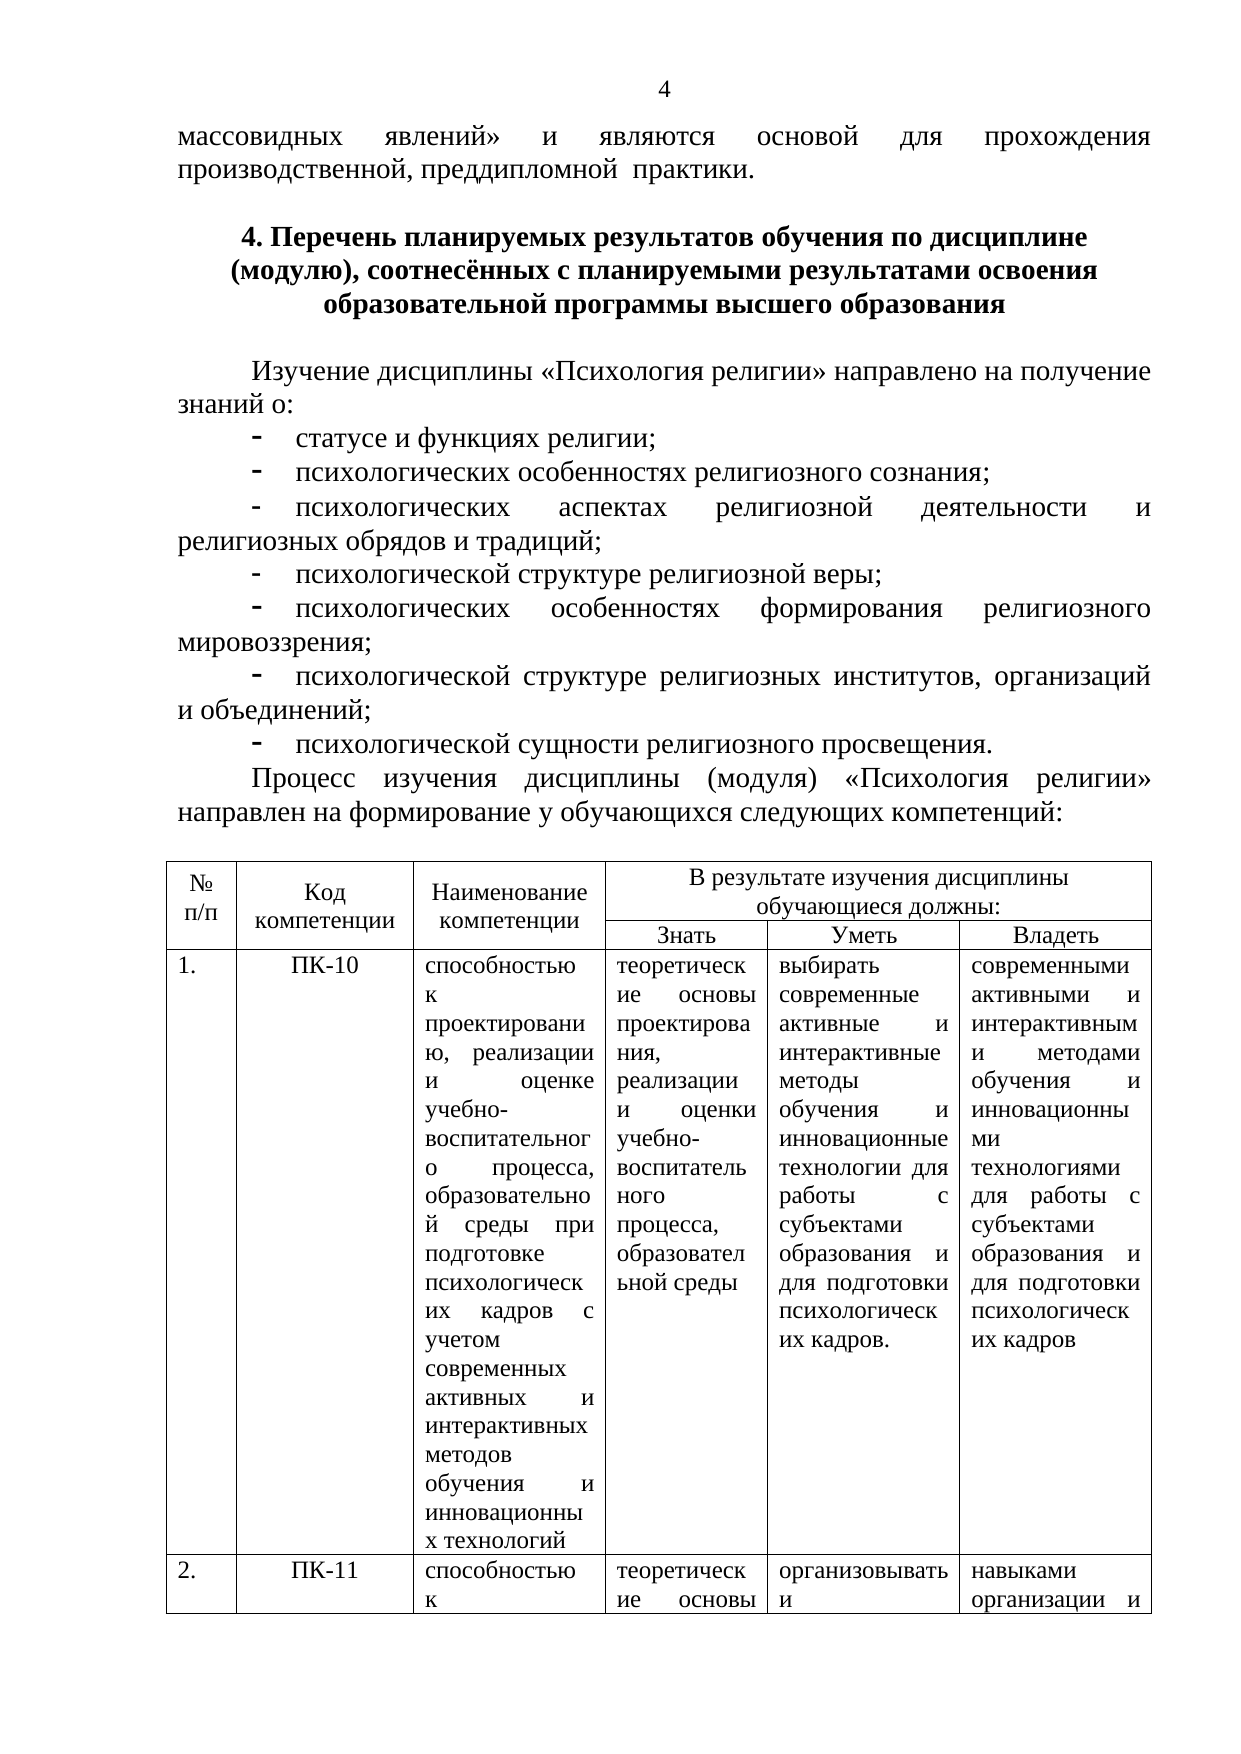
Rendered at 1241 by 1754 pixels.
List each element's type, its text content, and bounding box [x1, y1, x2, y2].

table_cell Знать [606, 921, 767, 949]
table_cell теоретические основы проектирования, реализации и оценки учебно-воспитательного процесса, образовательной среды [606, 950, 767, 1554]
list психологической структуре религиозных институтов, организаций и объединений; [177, 658, 1152, 726]
list психологических особенностях формирования религиозного мировоззрения; [177, 590, 1152, 658]
table_cell выбирать современные активные и интерактивные методы обучения и инновационные технологии для работы с субъектами образования и для подготовки психологических кадров. [768, 950, 959, 1554]
table_cell современными активными и интерактивными методами обучения и инновационными технологиями для работы с субъектами образования и для подготовки психологических кадров [960, 950, 1151, 1554]
list психологической сущности религиозного просвещения. [177, 726, 1152, 760]
table_cell ПК-10 [237, 950, 413, 1554]
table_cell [606, 1555, 767, 1613]
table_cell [414, 1555, 605, 1613]
table_cell способностью к проектированию, реализации и оценке учебно-воспитательного процесса, образовательной среды при подготовке психологических кадров с учетом современных активных и интерактивных методов обучения и инновационных технологий [414, 950, 605, 1554]
table_header Наименование компетенции [414, 862, 605, 949]
table_cell Уметь [768, 921, 959, 949]
text Процесс изучения дисциплины (модуля) «Психология религии» направлен на формирование у обучающихся следующих компетенций: [177, 760, 1152, 827]
list психологической структуре религиозной веры; [177, 556, 1152, 590]
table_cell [960, 1555, 1151, 1613]
list психологических аспектах религиозной деятельности и религиозных обрядов и традиций; [177, 489, 1152, 556]
table_cell 1. [167, 950, 236, 1554]
table_cell Владеть [960, 921, 1151, 949]
table_cell 2. [167, 1555, 236, 1613]
list психологических особенностях религиозного сознания; [177, 454, 1152, 489]
table_cell ПК-11 [237, 1555, 413, 1613]
table_header Код компетенции [237, 862, 413, 949]
text 4. Перечень планируемых результатов обучения по дисциплине (модулю), соотнесённых с планируемыми результатами освоения образовательной программы высшего образования [177, 219, 1152, 319]
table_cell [768, 1555, 959, 1613]
table_header № п/п [167, 862, 236, 949]
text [177, 118, 1152, 185]
table_header В результате изучения дисциплины обучающиеся должны: [606, 862, 1151, 919]
list статусе и функциях религии; [177, 420, 1152, 454]
text Изучение дисциплины «Психология религии» направлено на получение знаний о: [177, 353, 1152, 420]
